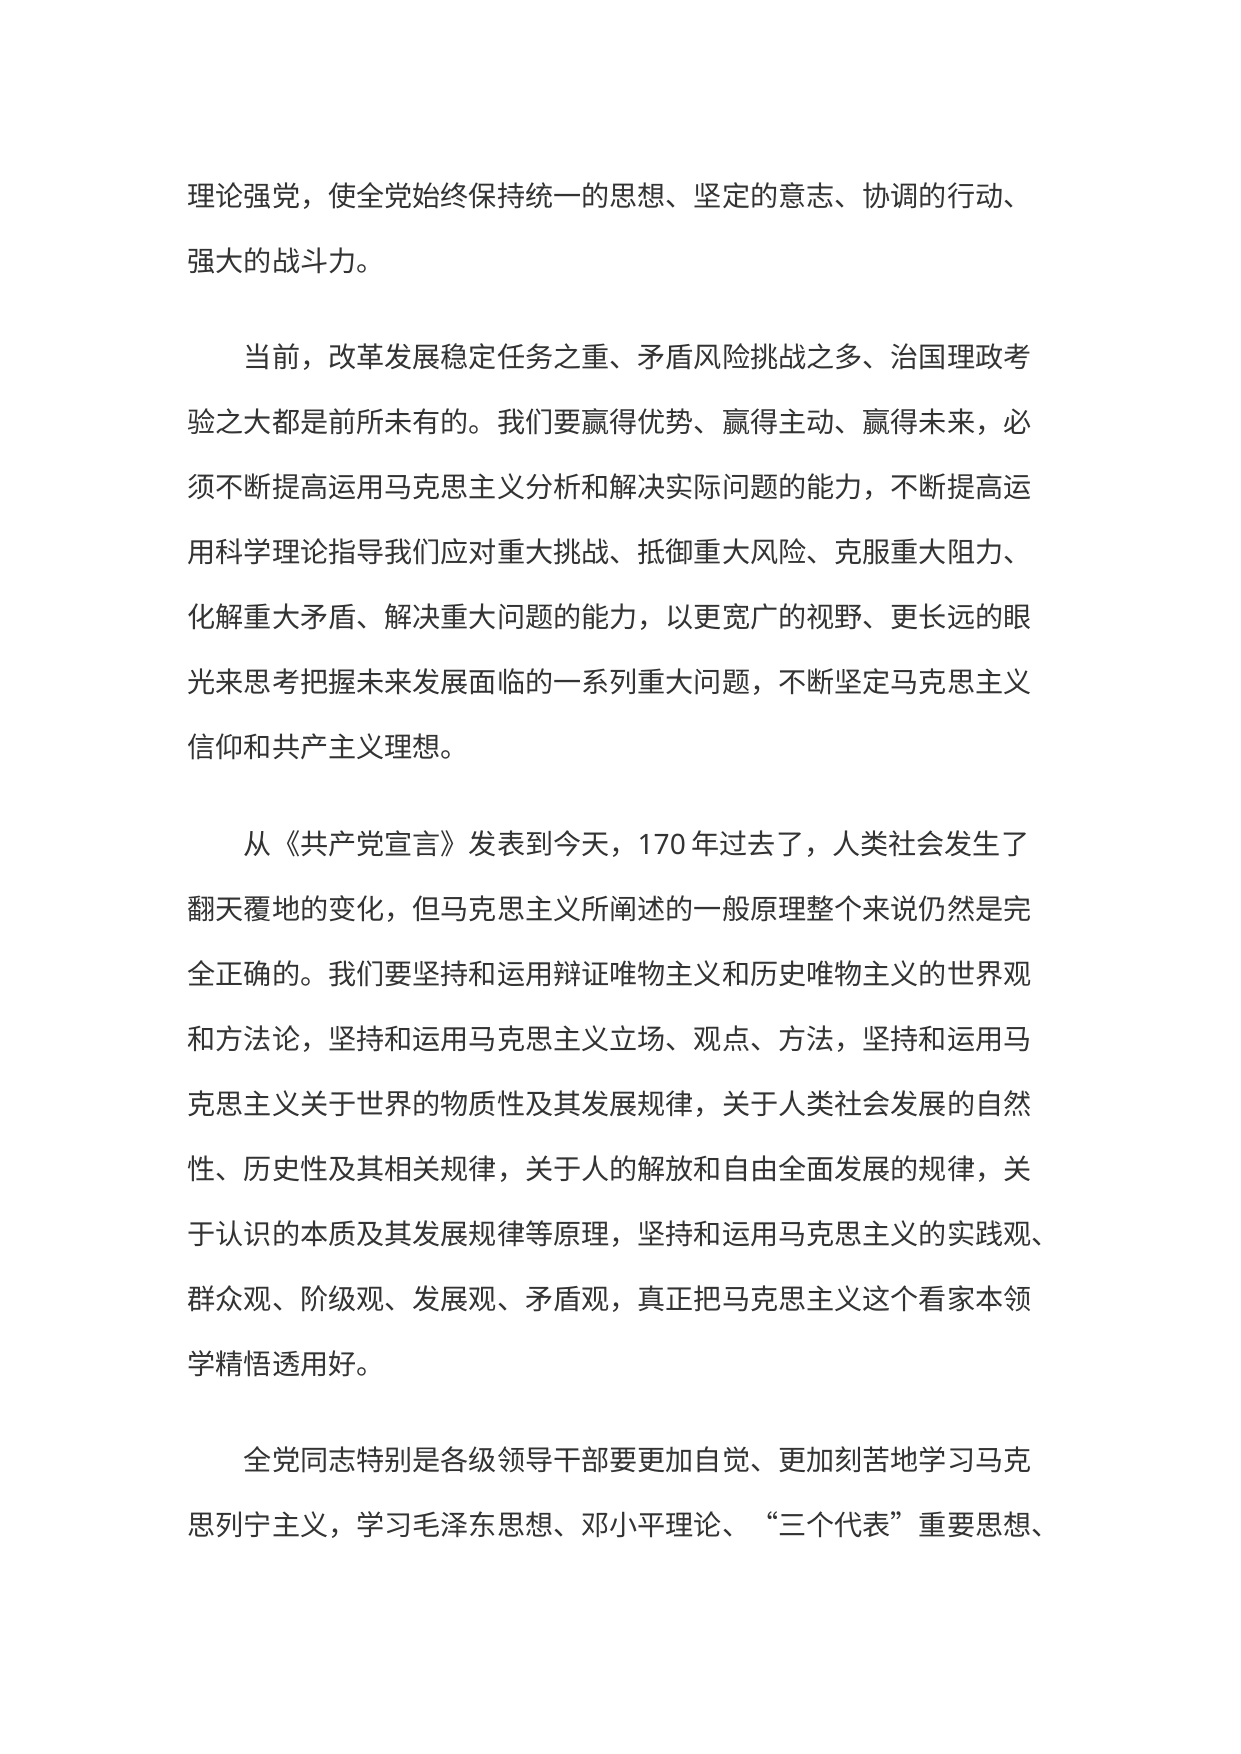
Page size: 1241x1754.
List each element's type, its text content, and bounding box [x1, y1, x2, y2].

text 从《共产党宣言》发表到今天，170年过去了，人类社会发生了翻天覆地的变化，但马克思主义所阐述的一般原理整个来说仍然是完全正确的。我们要坚持和运用辩证唯物主义和历史唯物主义的世界观和方法论，坚持和运用马克思主义立场、观点、方法，坚持和运用马克思主义关于世界的物质性及其发展规律，关于人类社会发展的自然性、历史性及其相关规律，关于人的解放和自由全面发展的规律，关于认识的本质及其发展规律等原理，坚持和运用马克思主义的实践观、群众观、阶级观、发展观、矛盾观，真正把马克思主义这个看家本领学精悟透用好。 [187, 809, 1053, 1394]
text 当前，改革发展稳定任务之重、矛盾风险挑战之多、治国理政考验之大都是前所未有的。我们要赢得优势、赢得主动、赢得未来，必须不断提高运用马克思主义分析和解决实际问题的能力，不断提高运用科学理论指导我们应对重大挑战、抵御重大风险、克服重大阻力、化解重大矛盾、解决重大问题的能力，以更宽广的视野、更长远的眼光来思考把握未来发展面临的一系列重大问题，不断坚定马克思主义信仰和共产主义理想。 [187, 323, 1053, 778]
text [187, 162, 1053, 292]
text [187, 1426, 1053, 1556]
